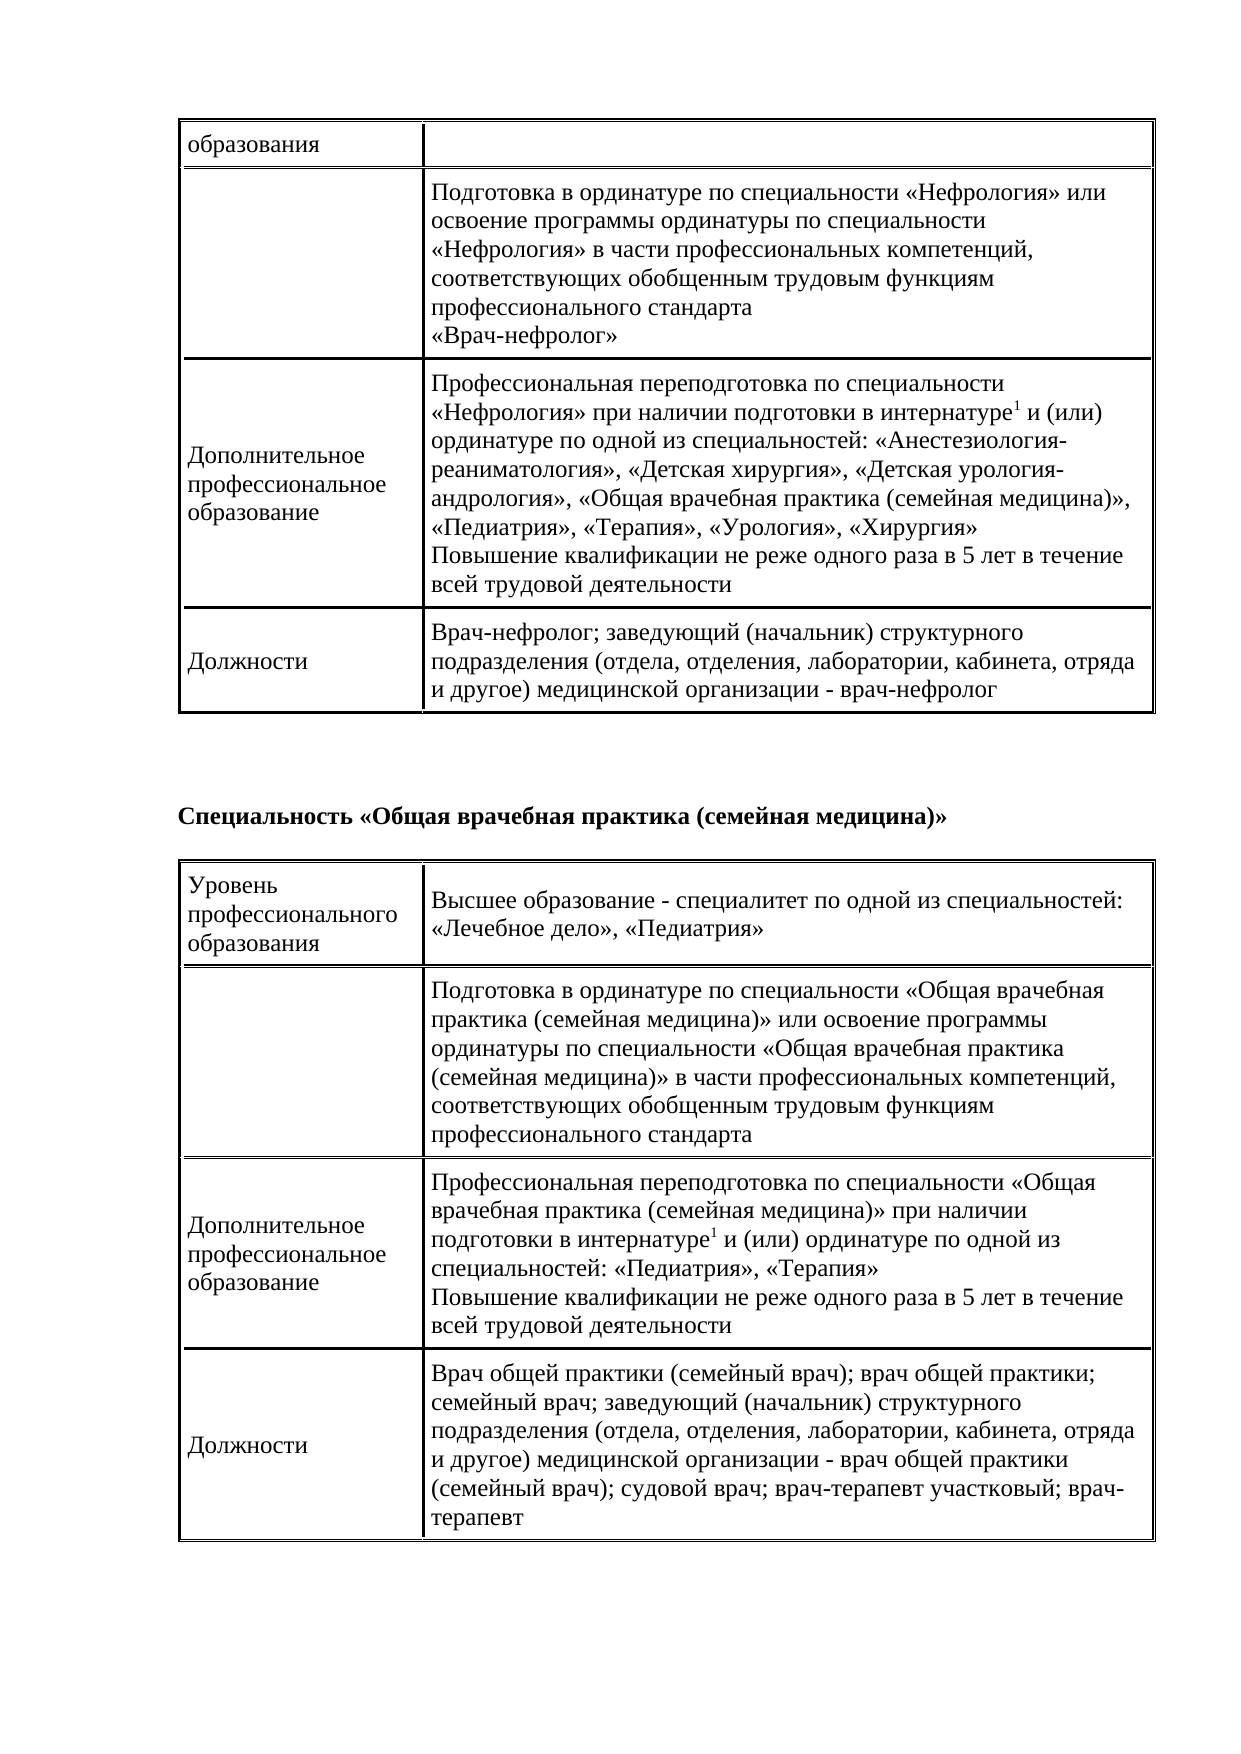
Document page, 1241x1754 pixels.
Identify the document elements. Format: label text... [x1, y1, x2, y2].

table_cell Дополнительное профессиональное образование [181, 357, 422, 606]
text Специальность «Общая врачебная практика (семейная медицина)» [177, 801, 1152, 830]
table_header Уровень профессионального образования [181, 861, 423, 964]
table_cell Профессиональная переподготовка по специальности «Общая врачебная практика (семейная медицина)» при наличии подготовки в интернатуре1 и (или) ординатуре по одной из специальностей: «Педиатрия», «Терапия» Повышение квалификации не реже одного раза в 5 лет в течение всей трудовой деятельности [423, 1156, 1154, 1347]
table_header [423, 122, 1152, 166]
table_cell Должности [181, 1347, 423, 1538]
table_header Высшее образование - специалитет по одной из специальностей: «Лечебное дело», «Педиатрия» [423, 863, 1152, 964]
table_cell [180, 166, 423, 357]
table_cell Профессиональная переподготовка по специальности «Нефрология» при наличии подготовки в интернатуре1 и (или) ординатуре по одной из специальностей: «Анестезиология-реаниматология», «Детская хирургия», «Детская урология-андрология», «Общая врачебная практика (семейная медицина)», «Педиатрия», «Терапия», «Урология», «Хирургия» Повышение квалификации не реже одного раза в 5 лет в течение всей трудовой деятельности [425, 357, 1152, 606]
table_cell Подготовка в ординатуре по специальности «Общая врачебная практика (семейная медицина)» или освоение программы ординатуры по специальности «Общая врачебная практика (семейная медицина)» в части профессиональных компетенций, соответствующих обобщенным трудовым функциям профессионального стандарта [425, 964, 1153, 1156]
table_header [181, 120, 423, 166]
table_cell Подготовка в ординатуре по специальности «Нефрология» или освоение программы ординатуры по специальности «Нефрология» в части профессиональных компетенций, соответствующих обобщенным трудовым функциям профессионального стандарта «Врач-нефролог» [423, 166, 1154, 357]
table_cell Врач общей практики (семейный врач); врач общей практики; семейный врач; заведующий (начальник) структурного подразделения (отдела, отделения, лаборатории, кабинета, отряда и другое) медицинской организации - врач общей практики (семейный врач); судовой врач; врач-терапевт участковый; врач-терапевт [423, 1347, 1152, 1538]
table_cell [181, 964, 422, 1156]
table_cell Должности [181, 606, 423, 711]
table_cell Дополнительное профессиональное образование [180, 1156, 423, 1347]
table_cell Врач-нефролог; заведующий (начальник) структурного подразделения (отдела, отделения, лаборатории, кабинета, отряда и другое) медицинской организации - врач-нефролог [423, 606, 1152, 711]
